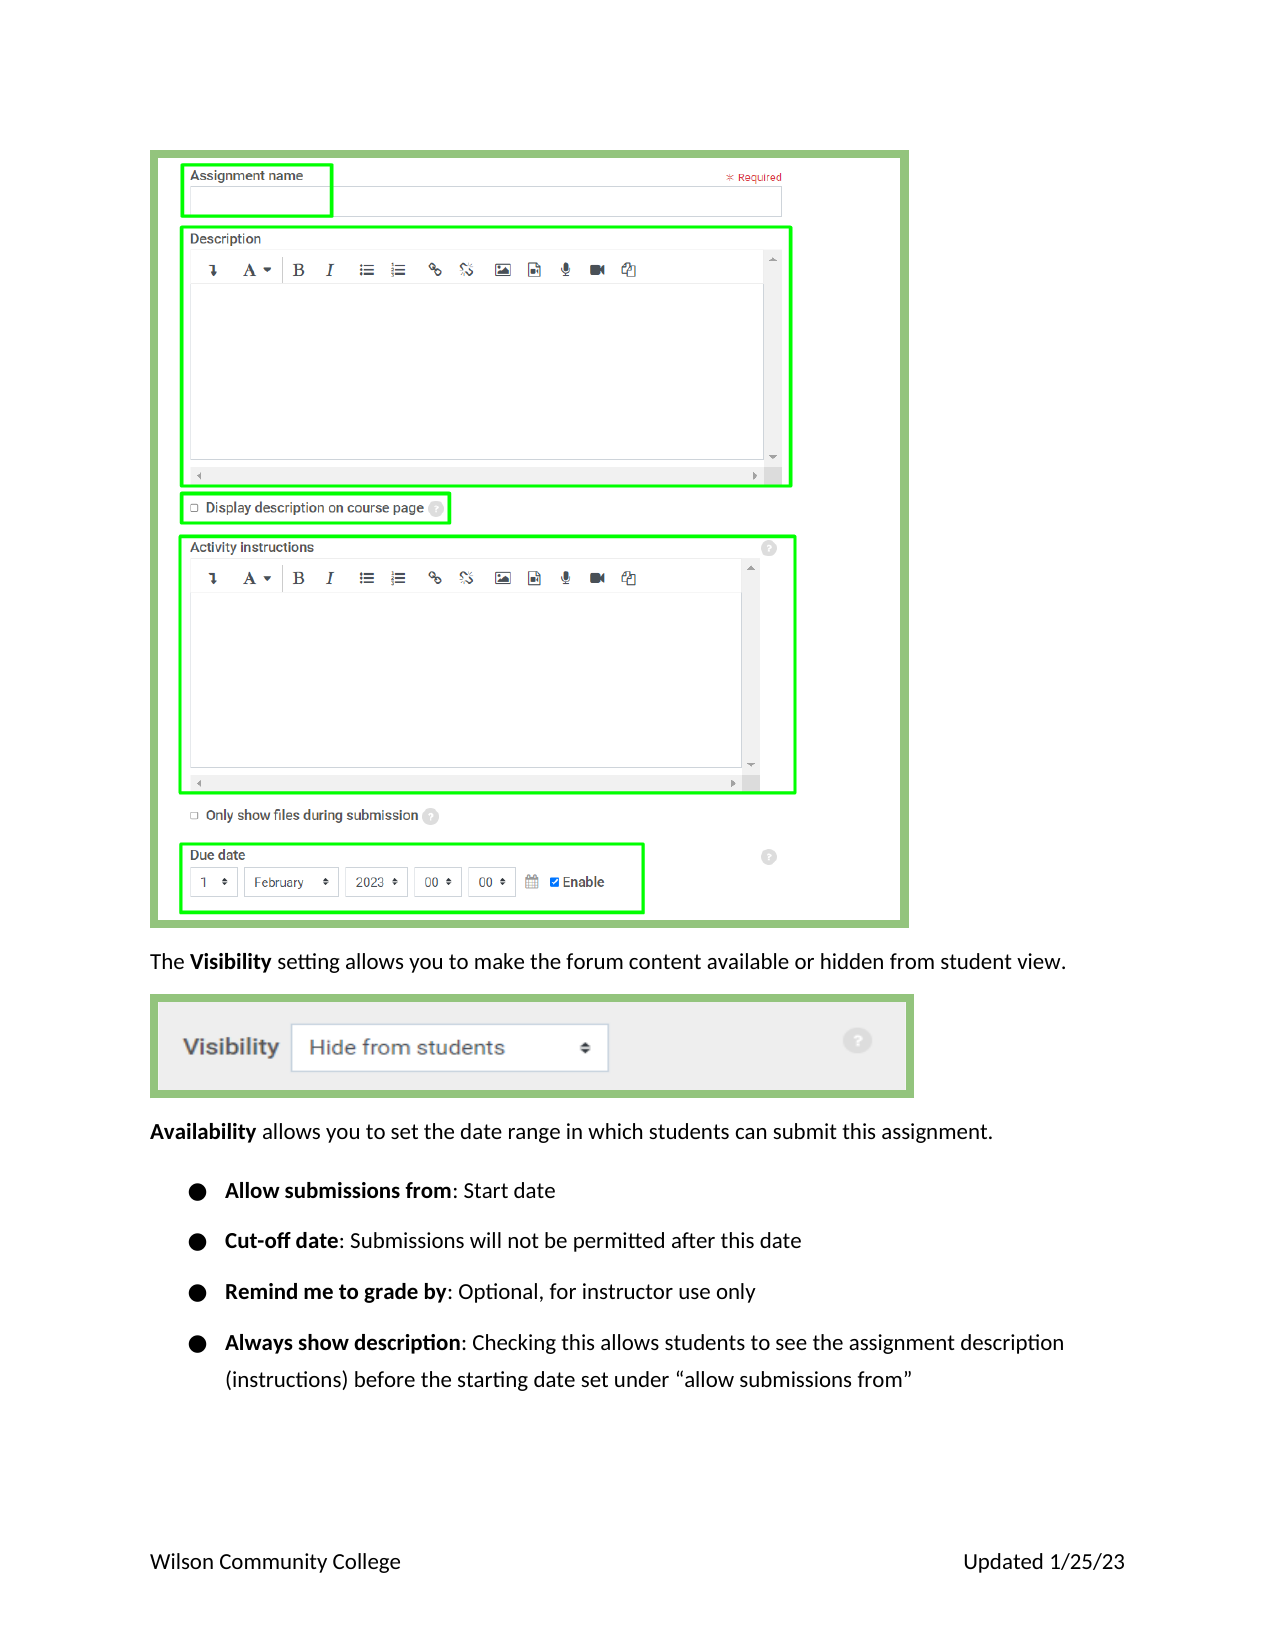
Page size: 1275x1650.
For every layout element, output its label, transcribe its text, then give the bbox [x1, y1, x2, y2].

picture [158, 158, 900, 920]
list Remind me to grade by: Optional, for instructor use only [187, 1266, 1125, 1313]
text Availability allows you to set the date range in which students can submit this assignment. [150, 1117, 1125, 1145]
picture [158, 1002, 906, 1090]
list Always show description: Checking this allows students to see the assignment description (instructions) before the starting date set under “allow submissions from” [187, 1316, 1125, 1393]
text The Visibility setting allows you to make the forum content available or hidden from student view. [150, 947, 1125, 975]
list Cut-off date: Submissions will not be permitted after this date [187, 1215, 1125, 1262]
list Allow submissions from: Start date [187, 1164, 1125, 1211]
